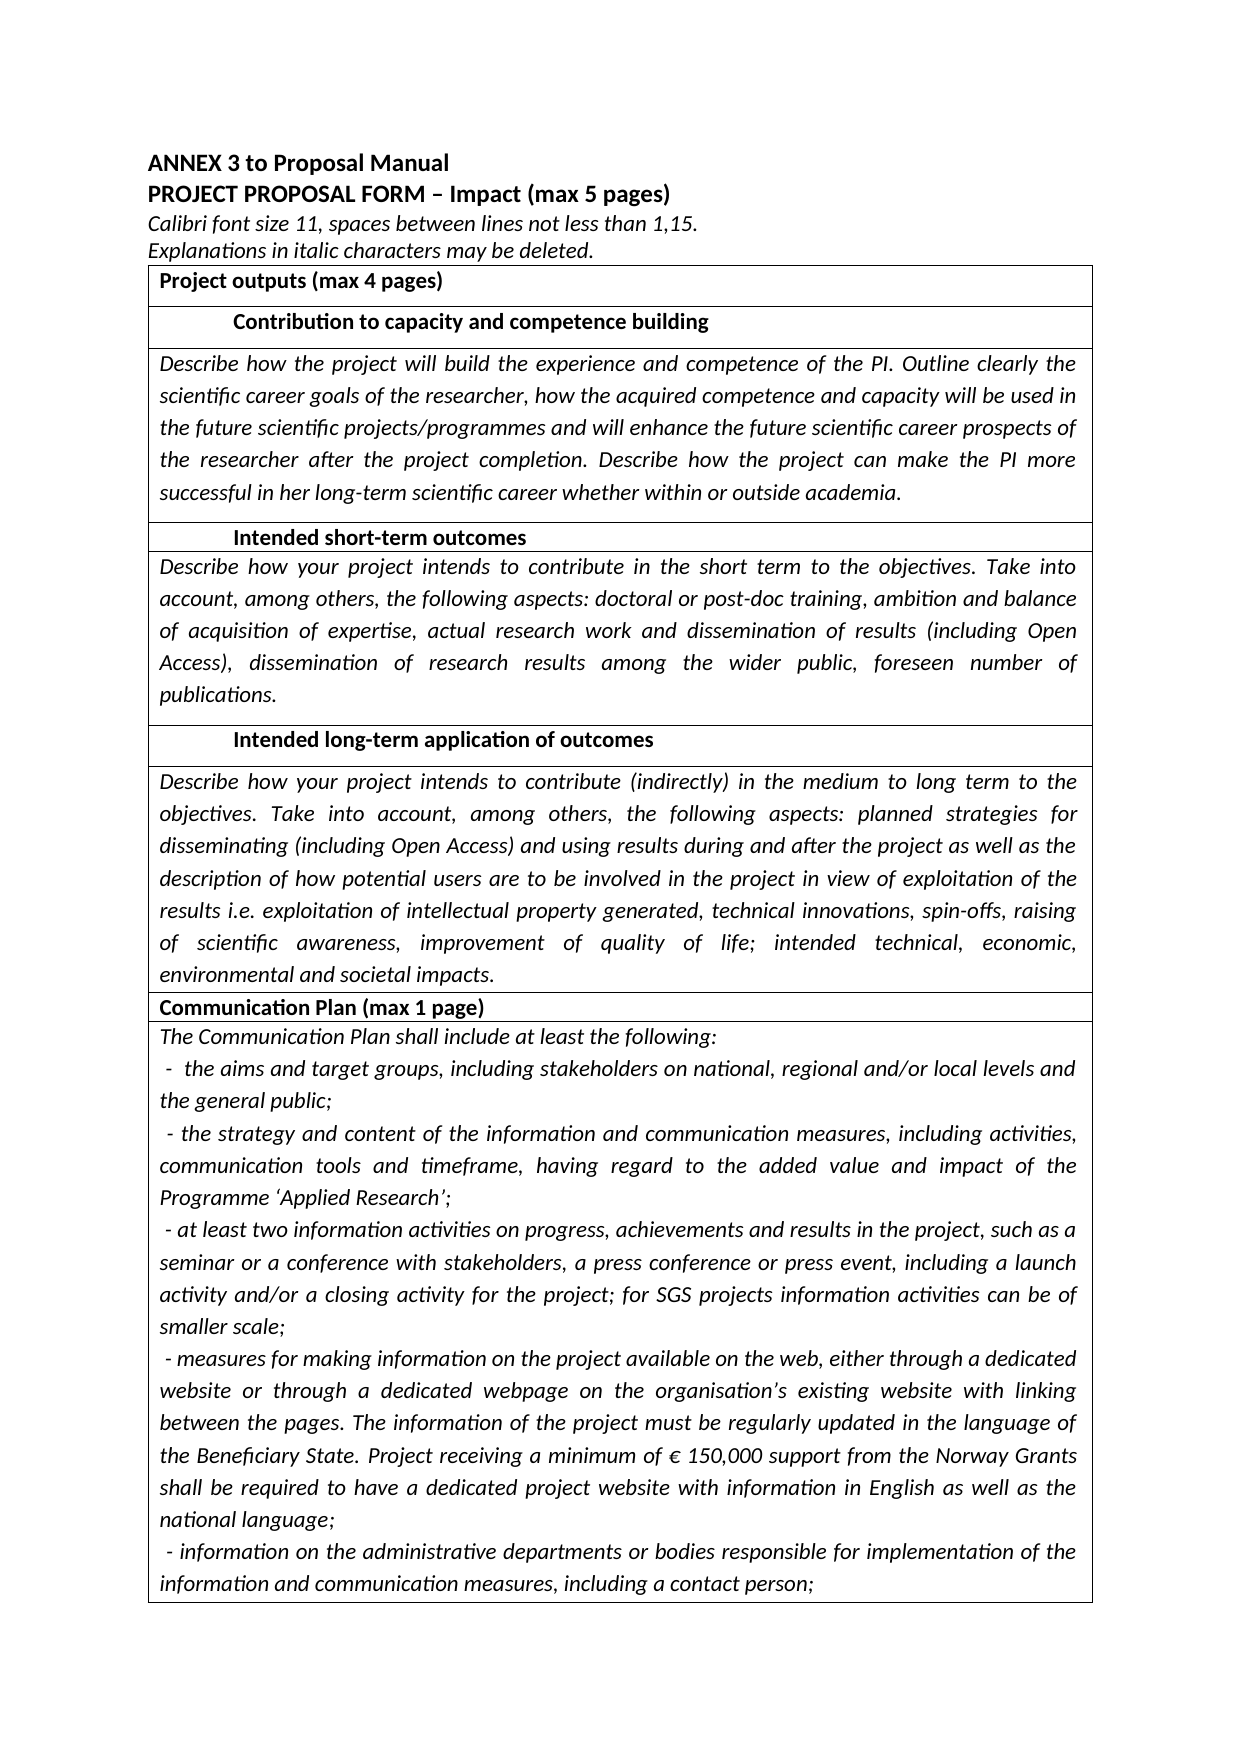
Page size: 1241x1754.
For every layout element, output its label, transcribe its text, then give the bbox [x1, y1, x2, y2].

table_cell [149, 1022, 1092, 1602]
text PROJECT PROPOSAL FORM – Impact (max 5 pages) [148, 178, 1093, 209]
table_cell Describe how your project intends to contribute (indirectly) in the medium to long term to the objectives. Take into account, among others, the following aspects: planned strategies for disseminating (including Open Access) and using results during and after the project as well as the description of how potential users are to be involved in the project in view of exploitation of the results i.e. exploitation of intellectual property generated, technical innovations, spin-offs, raising of scientific awareness, improvement of quality of life; intended technical, economic, environmental and societal impacts. [149, 767, 1092, 992]
table_cell Communication Plan (max 1 page) [149, 993, 1092, 1021]
table_cell Intended long-term application of outcomes [149, 726, 1092, 766]
table_cell Describe how the project will build the experience and competence of the PI. Outline clearly the scientific career goals of the researcher, how the acquired competence and capacity will be used in the future scientific projects/programmes and will enhance the future scientific career prospects of the researcher after the project completion. Describe how the project can make the PI more successful in her long-term scientific career whether within or outside academia. [149, 349, 1092, 522]
table_cell Contribution to capacity and competence building [149, 307, 1092, 348]
table_cell Describe how your project intends to contribute in the short term to the objectives. Take into account, among others, the following aspects: doctoral or post-doc training, ambition and balance of acquisition of expertise, actual research work and dissemination of results (including Open Access), dissemination of research results among the wider public, foreseen number of publications. [149, 552, 1092, 724]
text Calibri font size 11, spaces between lines not less than 1,15. [148, 209, 1093, 237]
table_header Project outputs (max 4 pages) [149, 266, 1092, 306]
text Explanations in italic characters may be deleted. [148, 237, 1093, 265]
text ANNEX 3 to Proposal Manual [148, 148, 1093, 178]
table_cell Intended short-term outcomes [149, 523, 1092, 551]
